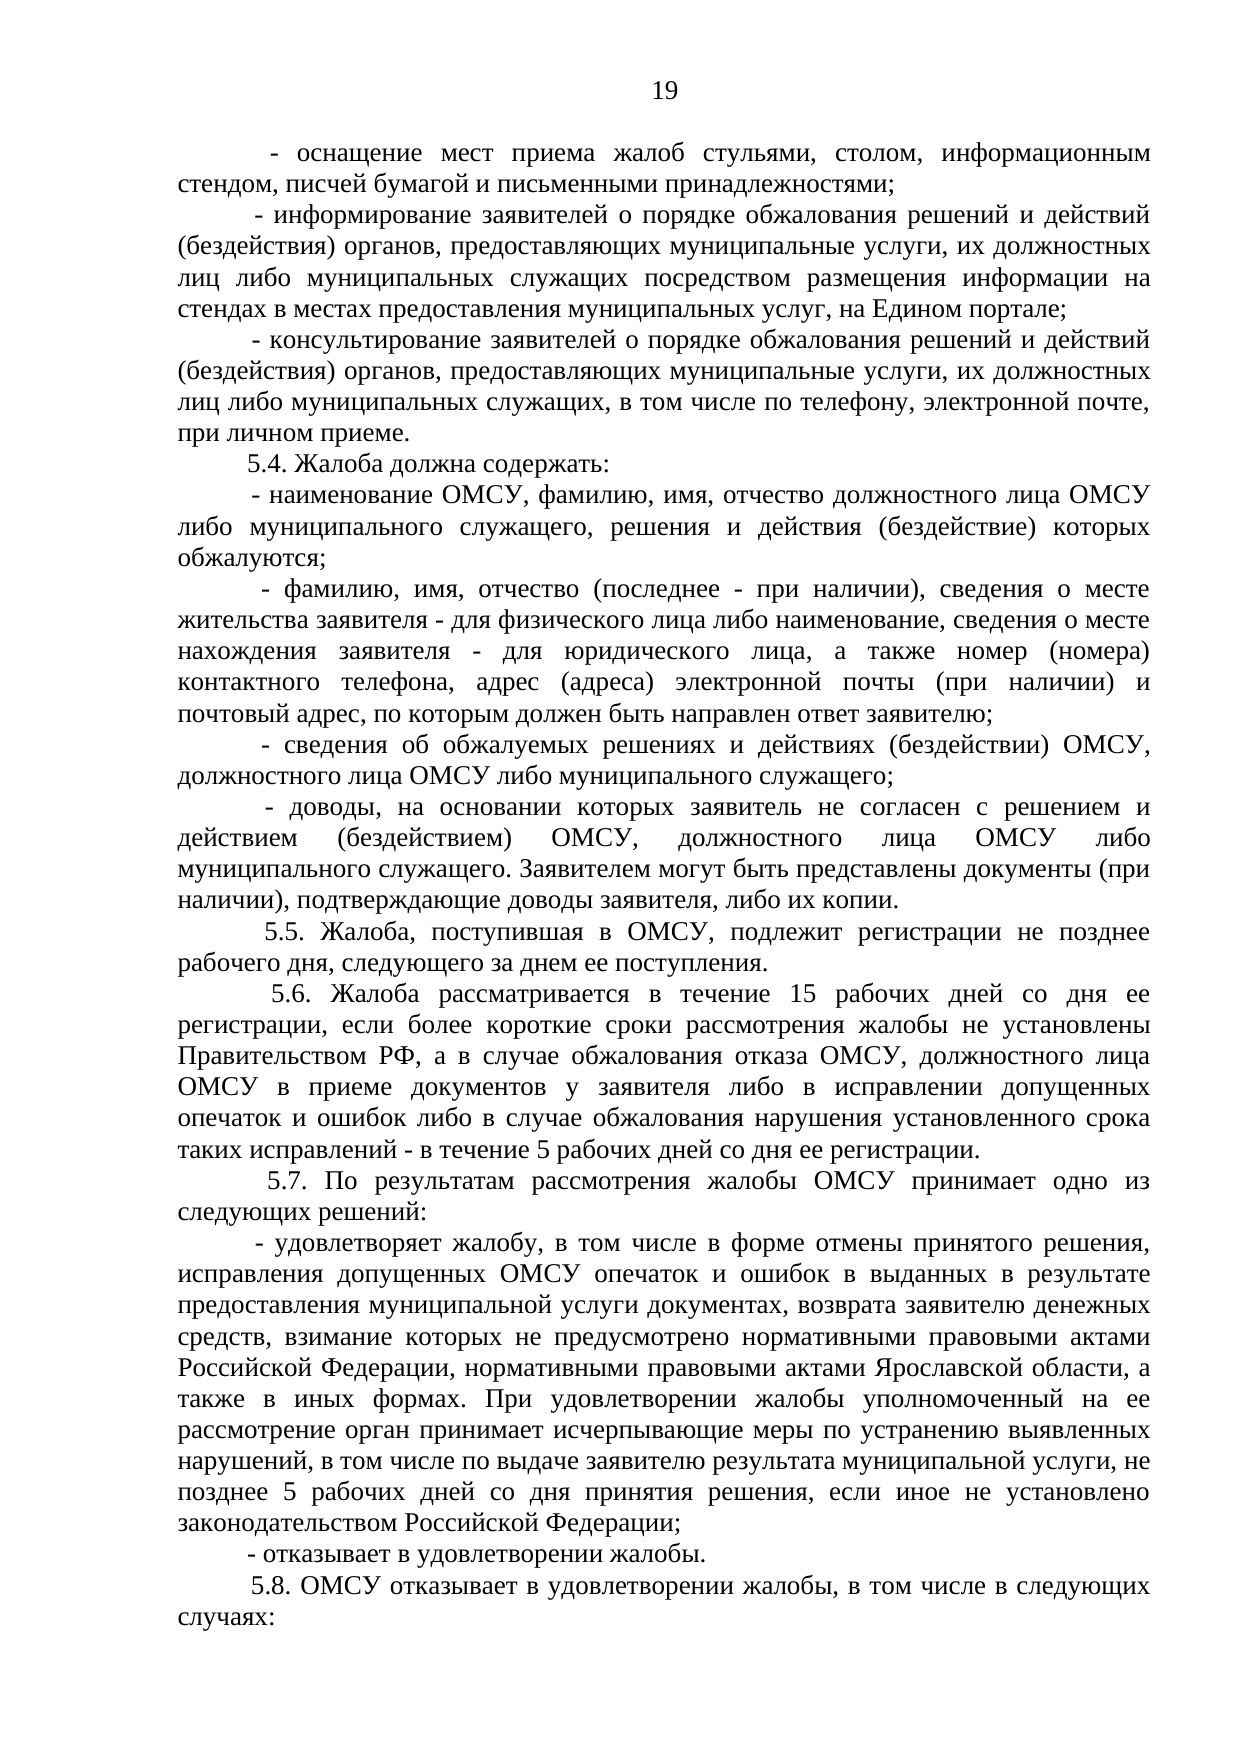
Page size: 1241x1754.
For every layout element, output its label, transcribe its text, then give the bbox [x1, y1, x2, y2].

text - наименование ОМСУ, фамилию, имя, отчество должностного лица ОМСУ либо муниципального служащего, решения и действия (бездействие) которых обжалуются; [177, 479, 1152, 572]
text - удовлетворяет жалобу, в том числе в форме отмены принятого решения, исправления допущенных ОМСУ опечаток и ошибок в выданных в результате предоставления муниципальной услуги документах, возврата заявителю денежных средств, взимание которых не предусмотрено нормативными правовыми актами Российской Федерации, нормативными правовыми актами Ярославской области, а также в иных формах. При удовлетворении жалобы уполномоченный на ее рассмотрение орган принимает исчерпывающие меры по устранению выявленных нарушений, в том числе по выдаче заявителю результата муниципальной услуги, не позднее 5 рабочих дней со дня принятия решения, если иное не установлено законодательством Российской Федерации; [177, 1226, 1152, 1538]
text - сведения об обжалуемых решениях и действиях (бездействии) ОМСУ, должностного лица ОМСУ либо муниципального служащего; [177, 728, 1152, 790]
text 5.4. Жалоба должна содержать: [177, 447, 1152, 479]
text - доводы, на основании которых заявитель не согласен с решением и действием (бездействием) ОМСУ, должностного лица ОМСУ либо муниципального служащего. Заявителем могут быть представлены документы (при наличии), подтверждающие доводы заявителя, либо их копии. [177, 790, 1152, 915]
text 5.7. По результатам рассмотрения жалобы ОМСУ принимает одно из следующих решений: [177, 1164, 1152, 1226]
text - консультирование заявителей о порядке обжалования решений и действий (бездействия) органов, предоставляющих муниципальные услуги, их должностных лиц либо муниципальных служащих, в том числе по телефону, электронной почте, при личном приеме. [177, 323, 1152, 447]
text - оснащение мест приема жалоб стульями, столом, информационным стендом, писчей бумагой и письменными принадлежностями; [177, 136, 1152, 198]
text 5.8. ОМСУ отказывает в удовлетворении жалобы, в том числе в следующих случаях: [177, 1569, 1152, 1631]
text 5.5. Жалоба, поступившая в ОМСУ, подлежит регистрации не позднее рабочего дня, следующего за днем ее поступления. [177, 915, 1152, 977]
text 5.6. Жалоба рассматривается в течение 15 рабочих дней со дня ее регистрации, если более короткие сроки рассмотрения жалобы не установлены Правительством РФ, а в случае обжалования отказа ОМСУ, должностного лица ОМСУ в приеме документов у заявителя либо в исправлении допущенных опечаток и ошибок либо в случае обжалования нарушения установленного срока таких исправлений - в течение 5 рабочих дней со дня ее регистрации. [177, 977, 1152, 1164]
text - фамилию, имя, отчество (последнее - при наличии), сведения о месте жительства заявителя - для физического лица либо наименование, сведения о месте нахождения заявителя - для юридического лица, а также номер (номера) контактного телефона, адрес (адреса) электронной почты (при наличии) и почтовый адрес, по которым должен быть направлен ответ заявителю; [177, 572, 1152, 728]
text - отказывает в удовлетворении жалобы. [177, 1538, 1152, 1569]
text - информирование заявителей о порядке обжалования решений и действий (бездействия) органов, предоставляющих муниципальные услуги, их должностных лиц либо муниципальных служащих посредством размещения информации на стендах в местах предоставления муниципальных услуг, на Едином портале; [177, 198, 1152, 323]
